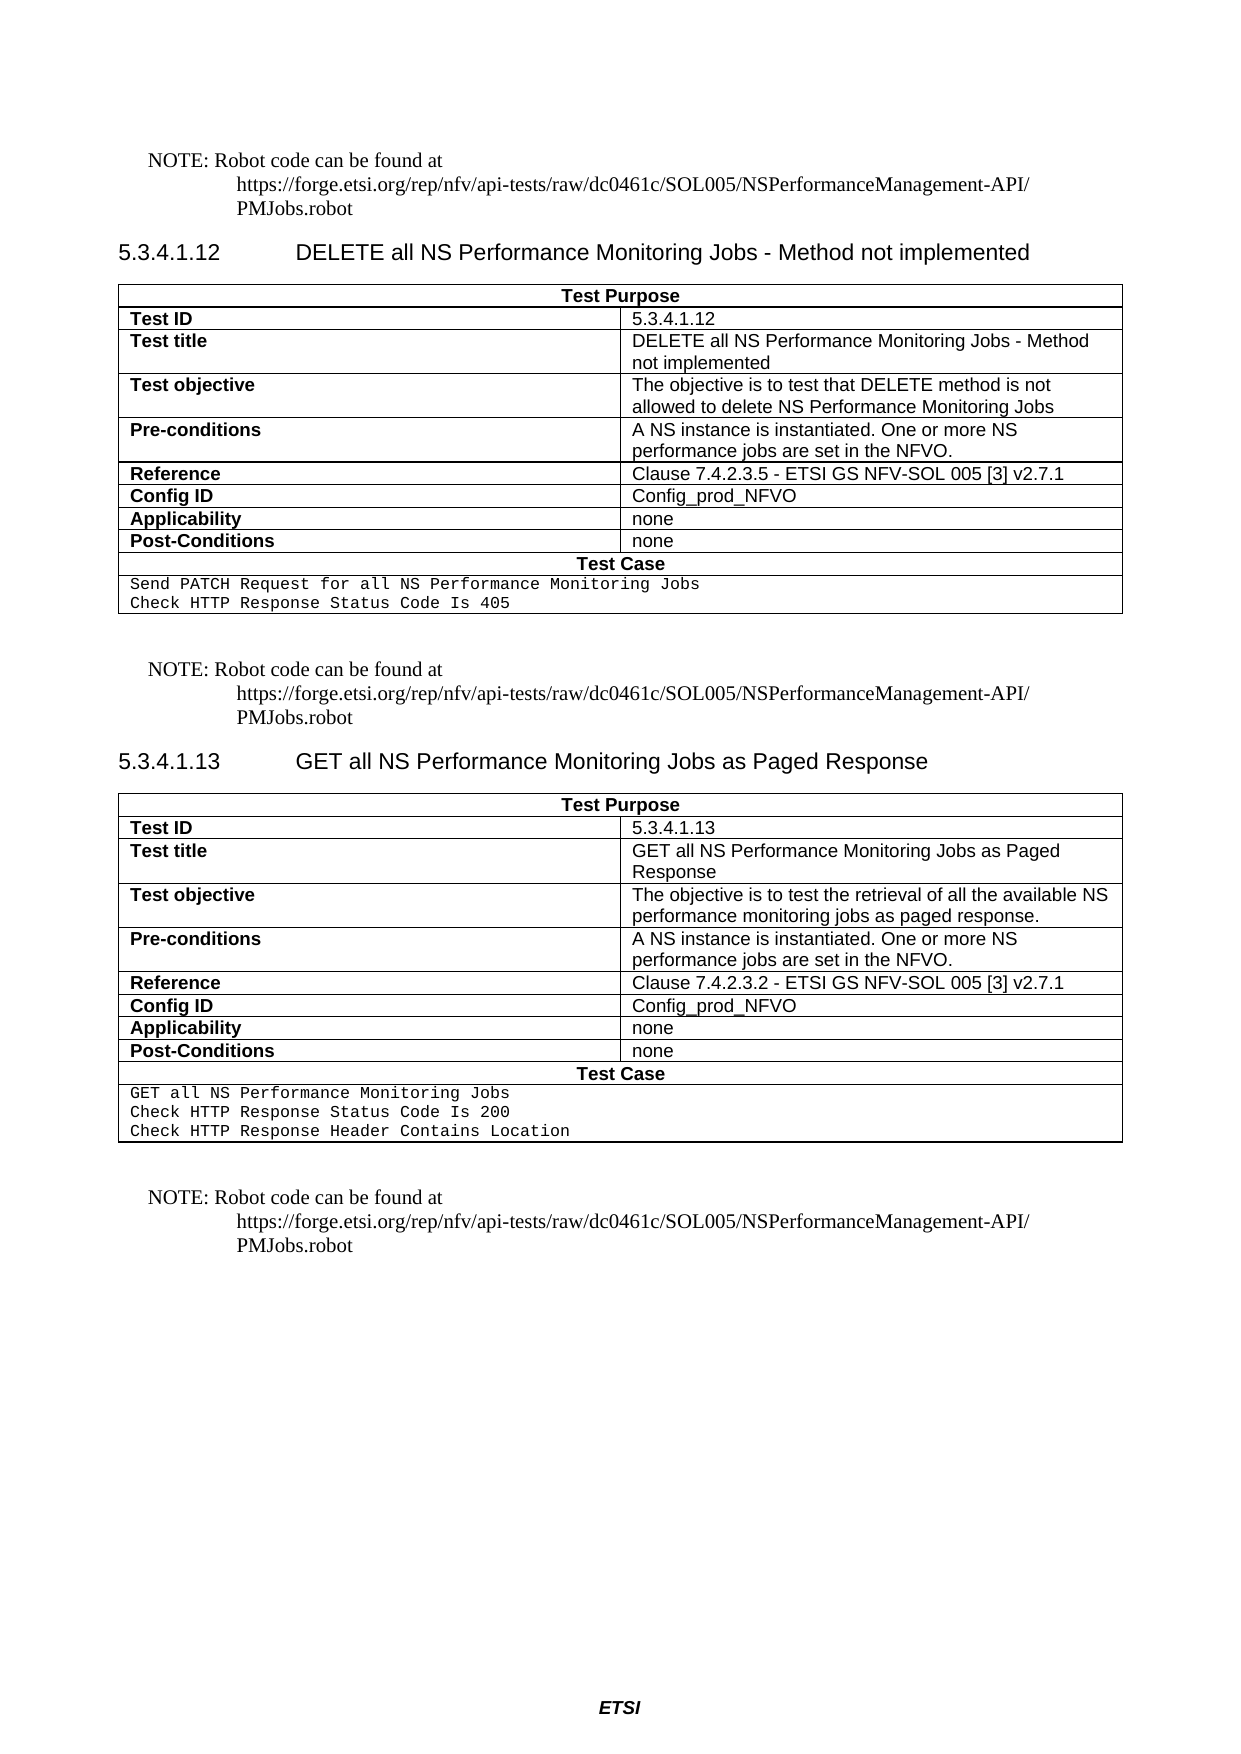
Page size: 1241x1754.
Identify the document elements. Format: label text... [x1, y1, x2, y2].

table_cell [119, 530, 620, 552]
subtitle 5.3.4.1.12 DELETE all NS Performance Monitoring Jobs - Method not implemented [118, 239, 1122, 265]
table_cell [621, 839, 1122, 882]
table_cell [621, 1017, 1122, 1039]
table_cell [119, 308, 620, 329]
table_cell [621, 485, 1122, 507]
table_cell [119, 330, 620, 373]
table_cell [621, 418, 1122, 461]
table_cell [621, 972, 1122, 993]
text NOTE: Robot code can be found at https://forge.etsi.org/rep/nfv/api-tests/raw/dc0461c/SOL005/NSPerformanceManagement-API/PMJobs.robot [148, 1185, 1122, 1257]
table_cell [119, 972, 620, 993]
subtitle 5.3.4.1.13 GET all NS Performance Monitoring Jobs as Paged Response [118, 748, 1122, 774]
text NOTE: Robot code can be found at https://forge.etsi.org/rep/nfv/api-tests/raw/dc0461c/SOL005/NSPerformanceManagement-API/PMJobs.robot [148, 657, 1122, 729]
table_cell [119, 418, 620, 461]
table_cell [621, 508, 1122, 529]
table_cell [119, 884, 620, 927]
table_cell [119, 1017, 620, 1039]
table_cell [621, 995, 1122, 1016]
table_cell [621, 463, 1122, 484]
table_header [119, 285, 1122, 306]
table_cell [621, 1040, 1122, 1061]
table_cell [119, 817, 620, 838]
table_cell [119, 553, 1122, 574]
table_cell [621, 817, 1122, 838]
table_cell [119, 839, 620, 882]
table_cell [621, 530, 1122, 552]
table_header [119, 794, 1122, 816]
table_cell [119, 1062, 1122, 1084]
text NOTE: Robot code can be found at https://forge.etsi.org/rep/nfv/api-tests/raw/dc0461c/SOL005/NSPerformanceManagement-API/PMJobs.robot [148, 148, 1122, 220]
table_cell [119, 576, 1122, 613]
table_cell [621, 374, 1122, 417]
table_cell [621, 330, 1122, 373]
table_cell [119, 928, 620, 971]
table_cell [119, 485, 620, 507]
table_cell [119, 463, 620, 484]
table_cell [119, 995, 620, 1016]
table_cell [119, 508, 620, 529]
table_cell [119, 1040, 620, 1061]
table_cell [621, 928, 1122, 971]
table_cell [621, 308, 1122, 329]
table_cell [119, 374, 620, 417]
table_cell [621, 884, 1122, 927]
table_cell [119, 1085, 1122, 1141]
